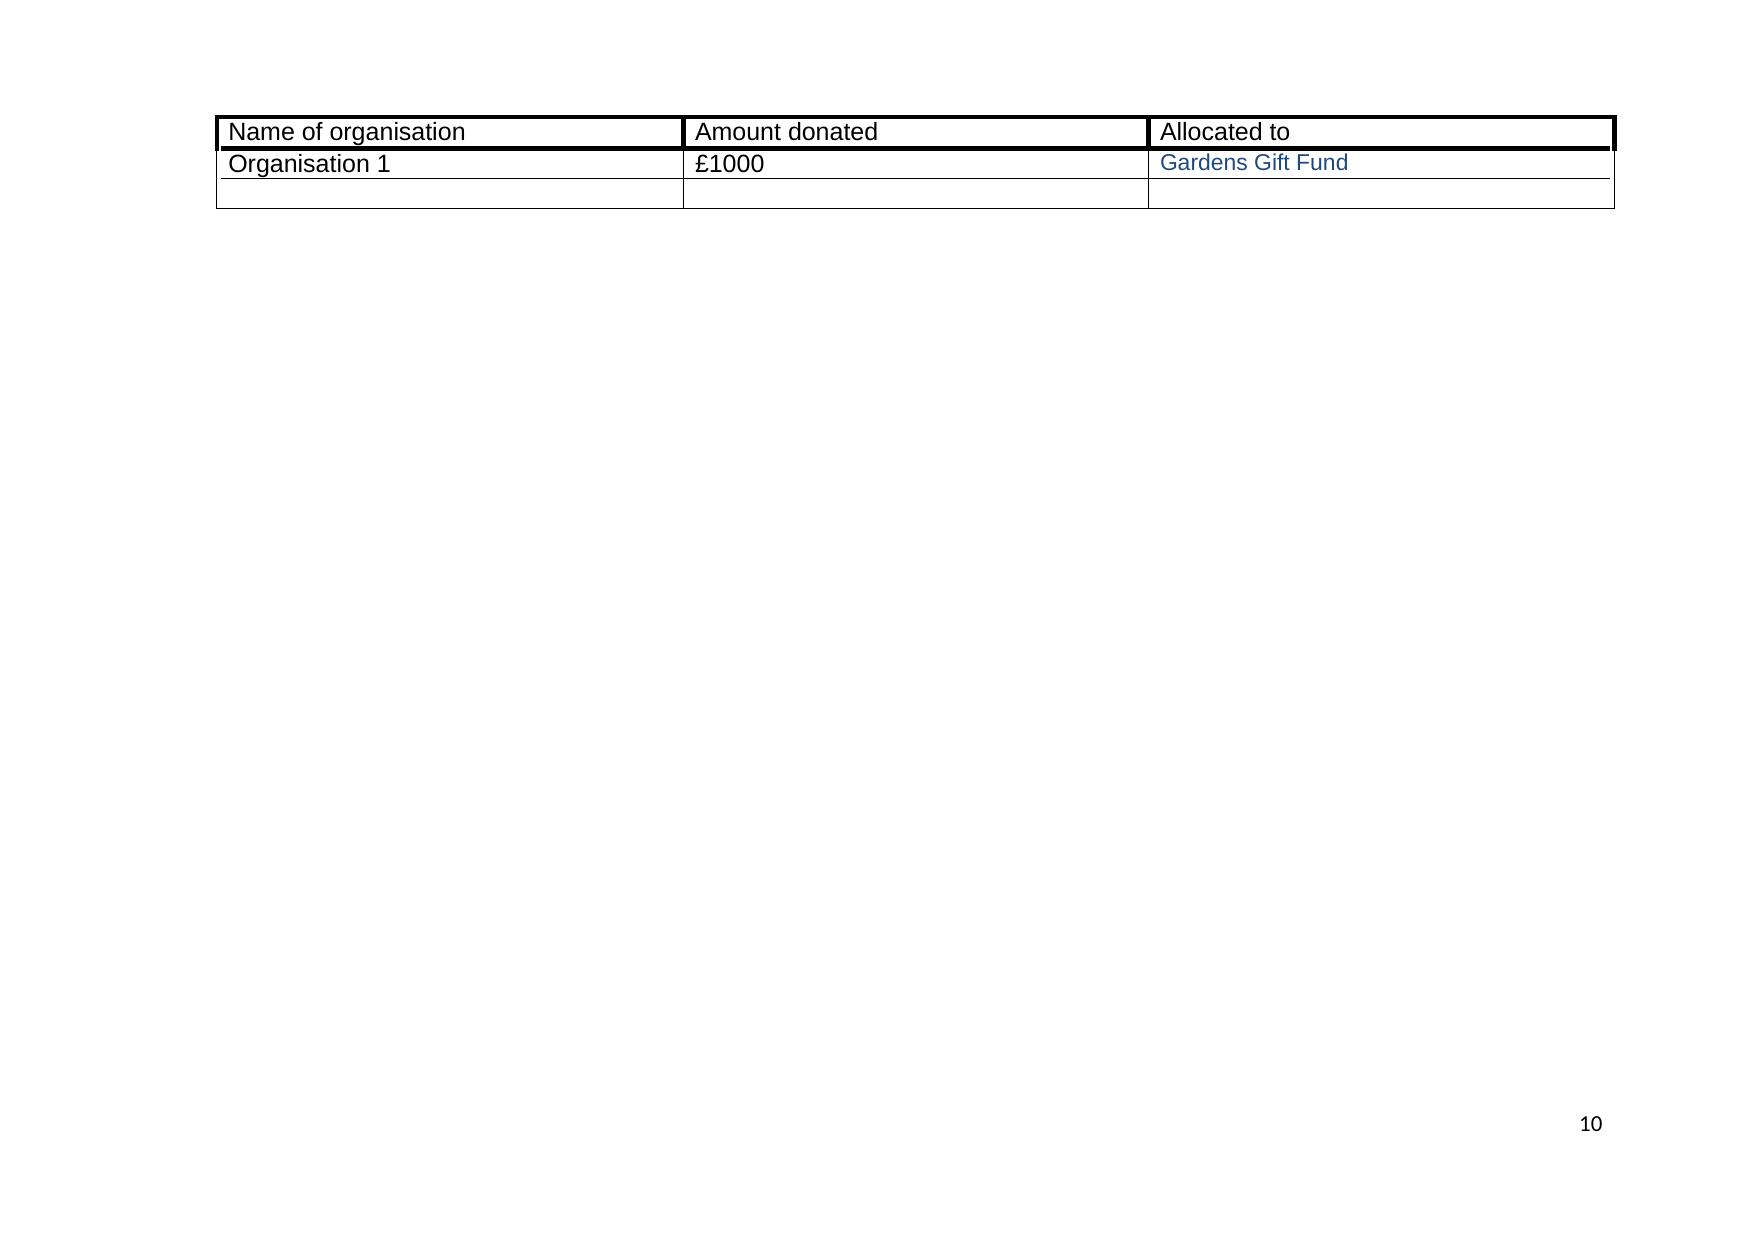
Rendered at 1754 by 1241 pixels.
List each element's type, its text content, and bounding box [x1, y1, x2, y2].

table_cell [217, 178, 683, 208]
table_header Name of organisation [219, 119, 681, 146]
table_header Amount donated [686, 119, 1146, 146]
table_cell £1000 [684, 151, 1148, 178]
table_cell [1149, 178, 1614, 208]
table_cell Organisation 1 [217, 146, 683, 178]
table_cell Gardens Gift Fund [1149, 146, 1614, 178]
table_cell [684, 179, 1148, 208]
table_header Allocated to [1151, 119, 1612, 146]
